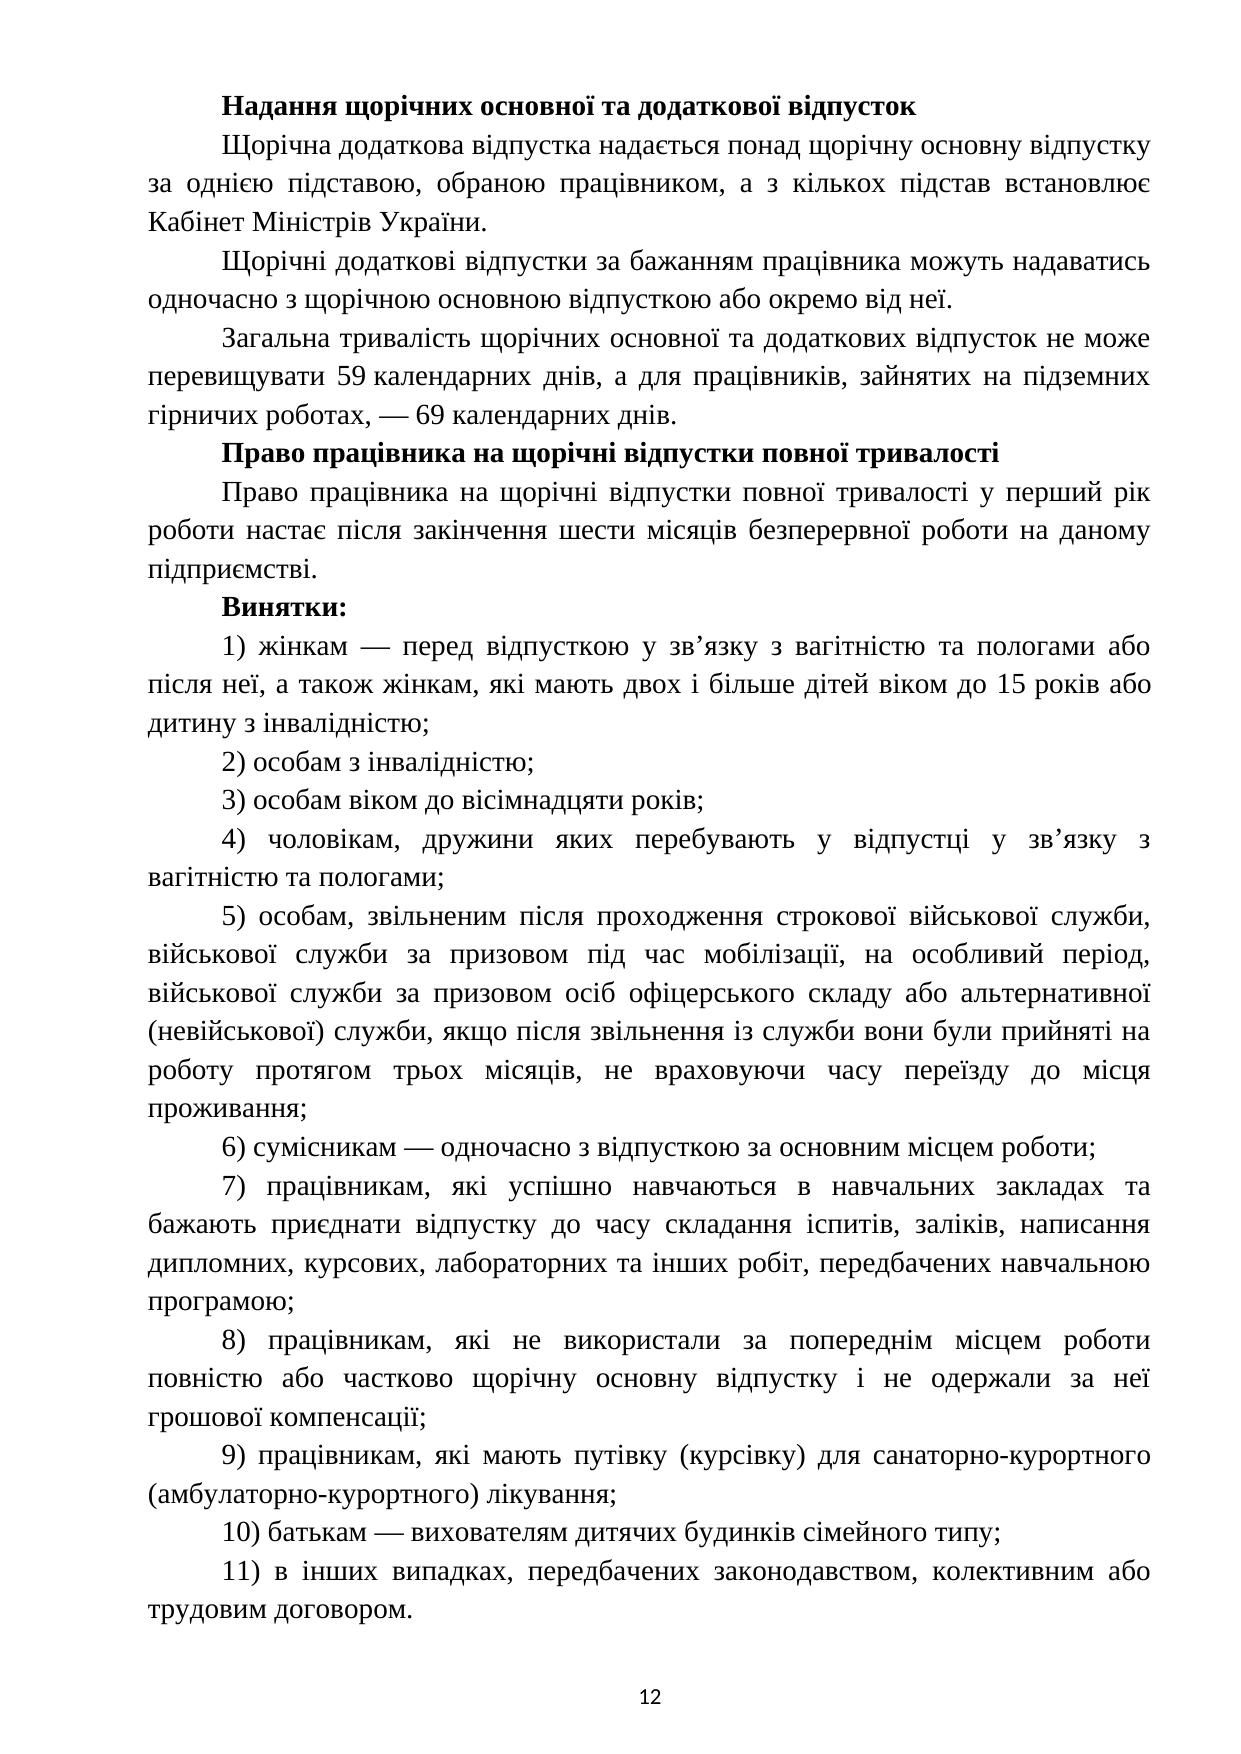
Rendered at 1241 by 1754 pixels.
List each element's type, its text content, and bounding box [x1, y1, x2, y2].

text 4) чоловікам, дружини яких перебувають у відпустці у зв’язку з вагітністю та пологами; [148, 821, 1152, 893]
text Право працівника на щорічні відпустки повної тривалості [148, 435, 1152, 469]
text 8) працівникам, які не використали за попереднім місцем роботи повністю або частково щорічну основну відпустку і не одержали за неї грошової компенсації; [148, 1322, 1152, 1432]
text 3) особам віком до вісімнадцяти років; [148, 782, 1152, 816]
text Винятки: [148, 589, 1152, 623]
text 6) сумісникам — одночасно з відпусткою за основним місцем роботи; [148, 1129, 1152, 1163]
text Щорічна додаткова відпустка надається понад щорічну основну відпустку за однією підставою, обраною працівником, а з кількох підстав встановлює Кабінет Міністрів України. [148, 127, 1152, 238]
text Право працівника на щорічні відпустки повної тривалості у перший рік роботи настає після закінчення шести місяців безперервної роботи на даному підприємстві. [148, 474, 1152, 584]
text 7) працівникам, які успішно навчаються в навчальних закладах та бажають приєднати відпустку до часу складання іспитів, заліків, написання дипломних, курсових, лабораторних та інших робіт, передбачених навчальною програмою; [148, 1168, 1152, 1317]
text Надання щорічних основної та додаткової відпусток [148, 88, 1152, 122]
text Щорічні додаткові відпустки за бажанням працівника можуть надаватись одночасно з щорічною основною відпусткою або окремо від неї. [148, 243, 1152, 315]
text 10) батькам — вихователям дитячих будинків сімейного типу; [148, 1514, 1152, 1548]
text 1) жінкам — перед відпусткою у зв’язку з вагітністю та пологами або після неї, а також жінкам, які мають двох і більше дітей віком до 15 років або дитину з інвалідністю; [148, 628, 1152, 739]
text 2) особам з інвалідністю; [148, 744, 1152, 777]
text 11) в інших випадках, передбачених законодавством, колективним або трудовим договором. [148, 1553, 1152, 1625]
text 9) працівникам, які мають путівку (курсівку) для санаторно-курортного (амбулаторно-курортного) лікування; [148, 1437, 1152, 1509]
text 5) особам, звільненим після проходження строкової військової служби, військової служби за призовом під час мобілізації, на особливий період, військової служби за призовом осіб офіцерського складу або альтернативної (невійськової) служби, якщо після звільнення із служби вони були прийняті на роботу протягом трьох місяців, не враховуючи часу переїзду до місця проживання; [148, 898, 1152, 1124]
text Загальна тривалість щорічних основної та додаткових відпусток не може перевищувати 59 календарних днів, а для працівників, зайнятих на підземних гірничих роботах, — 69 календарних днів. [148, 320, 1152, 430]
